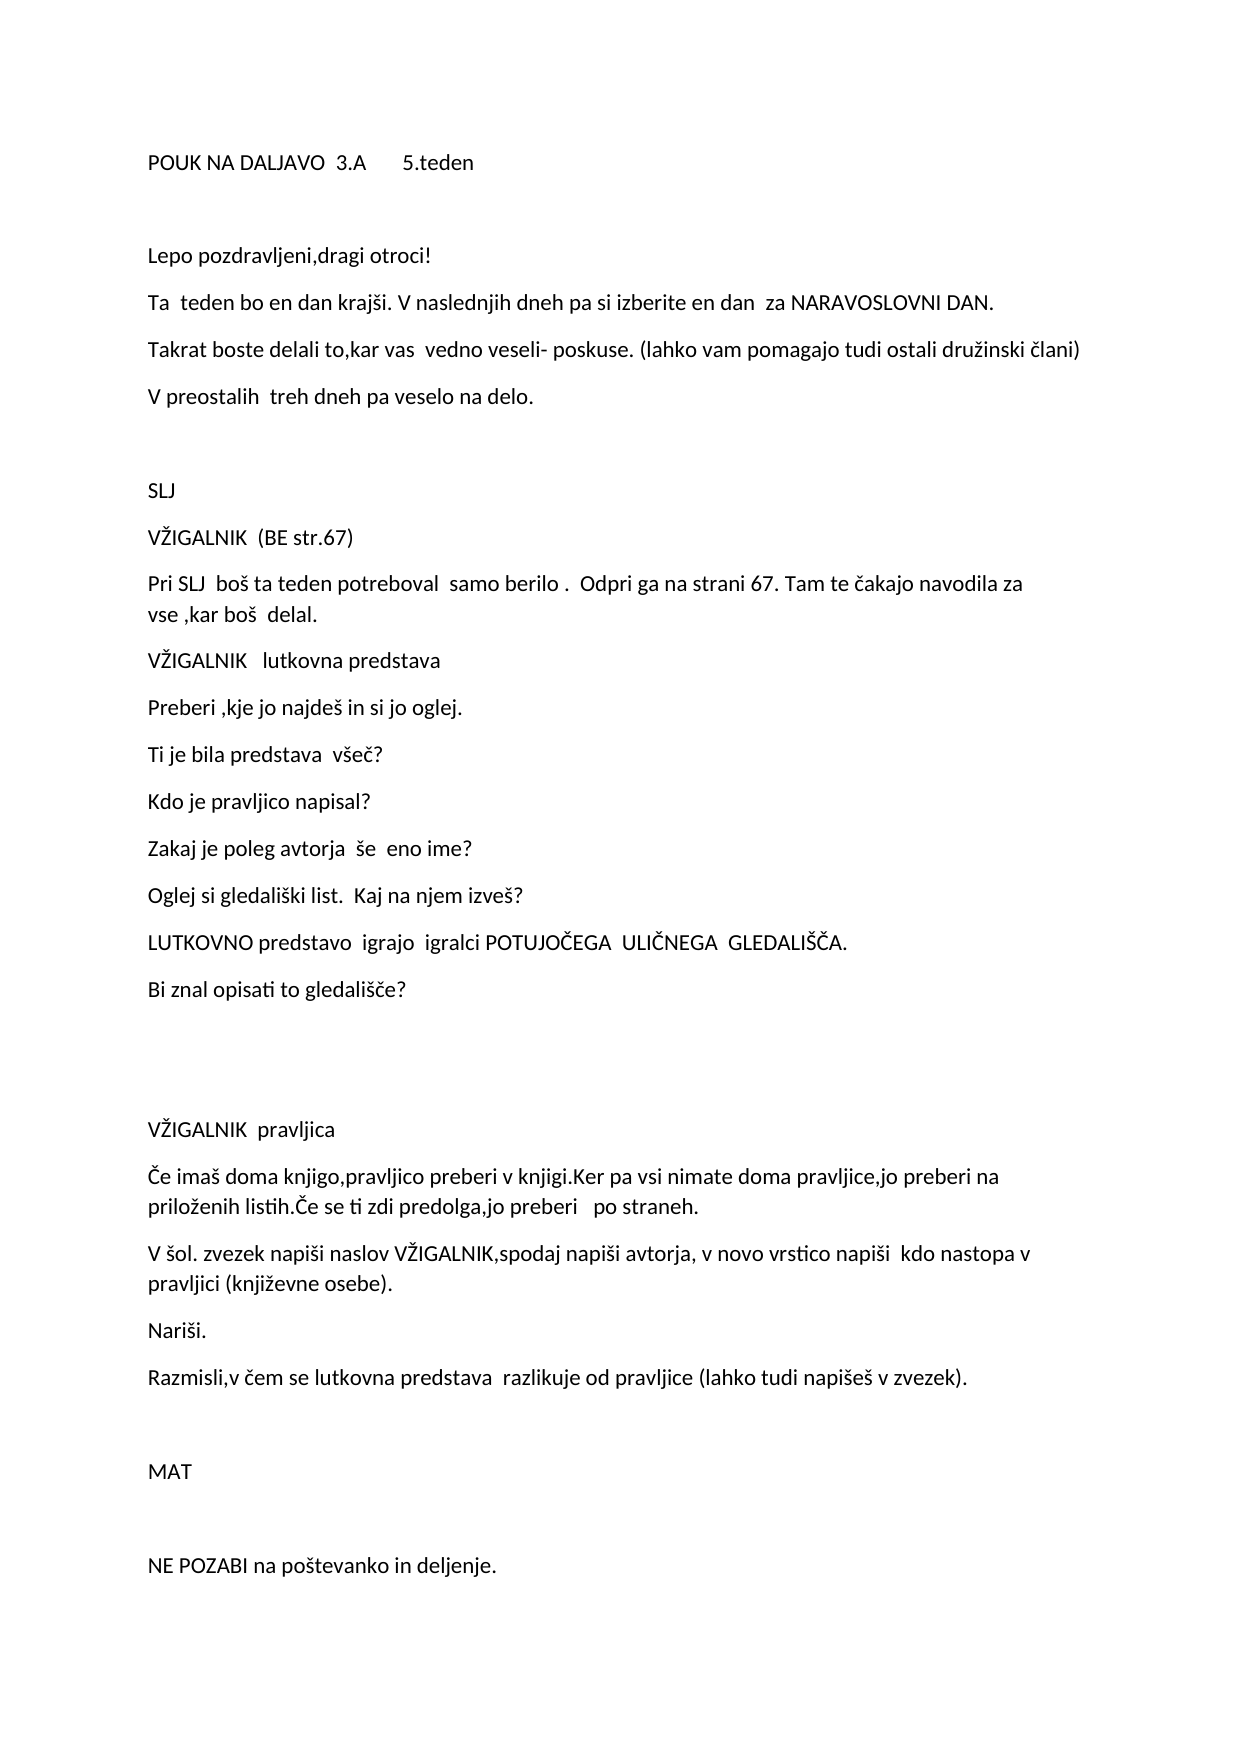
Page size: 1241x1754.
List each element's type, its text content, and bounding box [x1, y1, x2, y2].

text Preberi ,kje jo najdeš in si jo oglej. [148, 693, 1093, 721]
text NE POZABI na poštevanko in deljenje. [148, 1551, 1093, 1579]
text VŽIGALNIK lutkovna predstava [148, 647, 1093, 674]
text Oglej si gledališki list. Kaj na njem izveš? [148, 881, 1093, 909]
text Ta teden bo en dan krajši. V naslednjih dneh pa si izberite en dan za NARAVOSLOVNI DAN. [148, 288, 1093, 316]
text Razmisli,v čem se lutkovna predstava razlikuje od pravljice (lahko tudi napišeš v zvezek). [148, 1363, 1093, 1391]
text VŽIGALNIK pravljica [148, 1115, 1093, 1143]
text Če imaš doma knjigo,pravljico preberi v knjigi.Ker pa vsi nimate doma pravljice,jo preberi na priloženih listih.Če se ti zdi predolga,jo preberi po straneh. [148, 1162, 1093, 1220]
text Takrat boste delali to,kar vas vedno veseli- poskuse. (lahko vam pomagajo tudi ostali družinski člani) [148, 335, 1093, 363]
text MAT [148, 1457, 1093, 1485]
text SLJ [148, 476, 1093, 504]
text Ti je bila predstava všeč? [148, 740, 1093, 768]
text Nariši. [148, 1316, 1093, 1344]
text Pri SLJ boš ta teden potreboval samo berilo . Odpri ga na strani 67. Tam te čakajo navodila za vse ,kar boš delal. [148, 569, 1093, 628]
text POUK NA DALJAVO 3.A 5.teden [148, 148, 1093, 176]
text V preostalih treh dneh pa veselo na delo. [148, 382, 1093, 410]
text Zakaj je poleg avtorja še eno ime? [148, 834, 1093, 862]
text Lepo pozdravljeni,dragi otroci! [148, 241, 1093, 269]
text Bi znal opisati to gledališče? [148, 975, 1093, 1003]
text Kdo je pravljico napisal? [148, 787, 1093, 815]
text V šol. zvezek napiši naslov VŽIGALNIK,spodaj napiši avtorja, v novo vrstico napiši kdo nastopa v pravljici (književne osebe). [148, 1239, 1093, 1297]
text LUTKOVNO predstavo igrajo igralci POTUJOČEGA ULIČNEGA GLEDALIŠČA. [148, 928, 1093, 956]
text VŽIGALNIK (BE str.67) [148, 523, 1093, 551]
